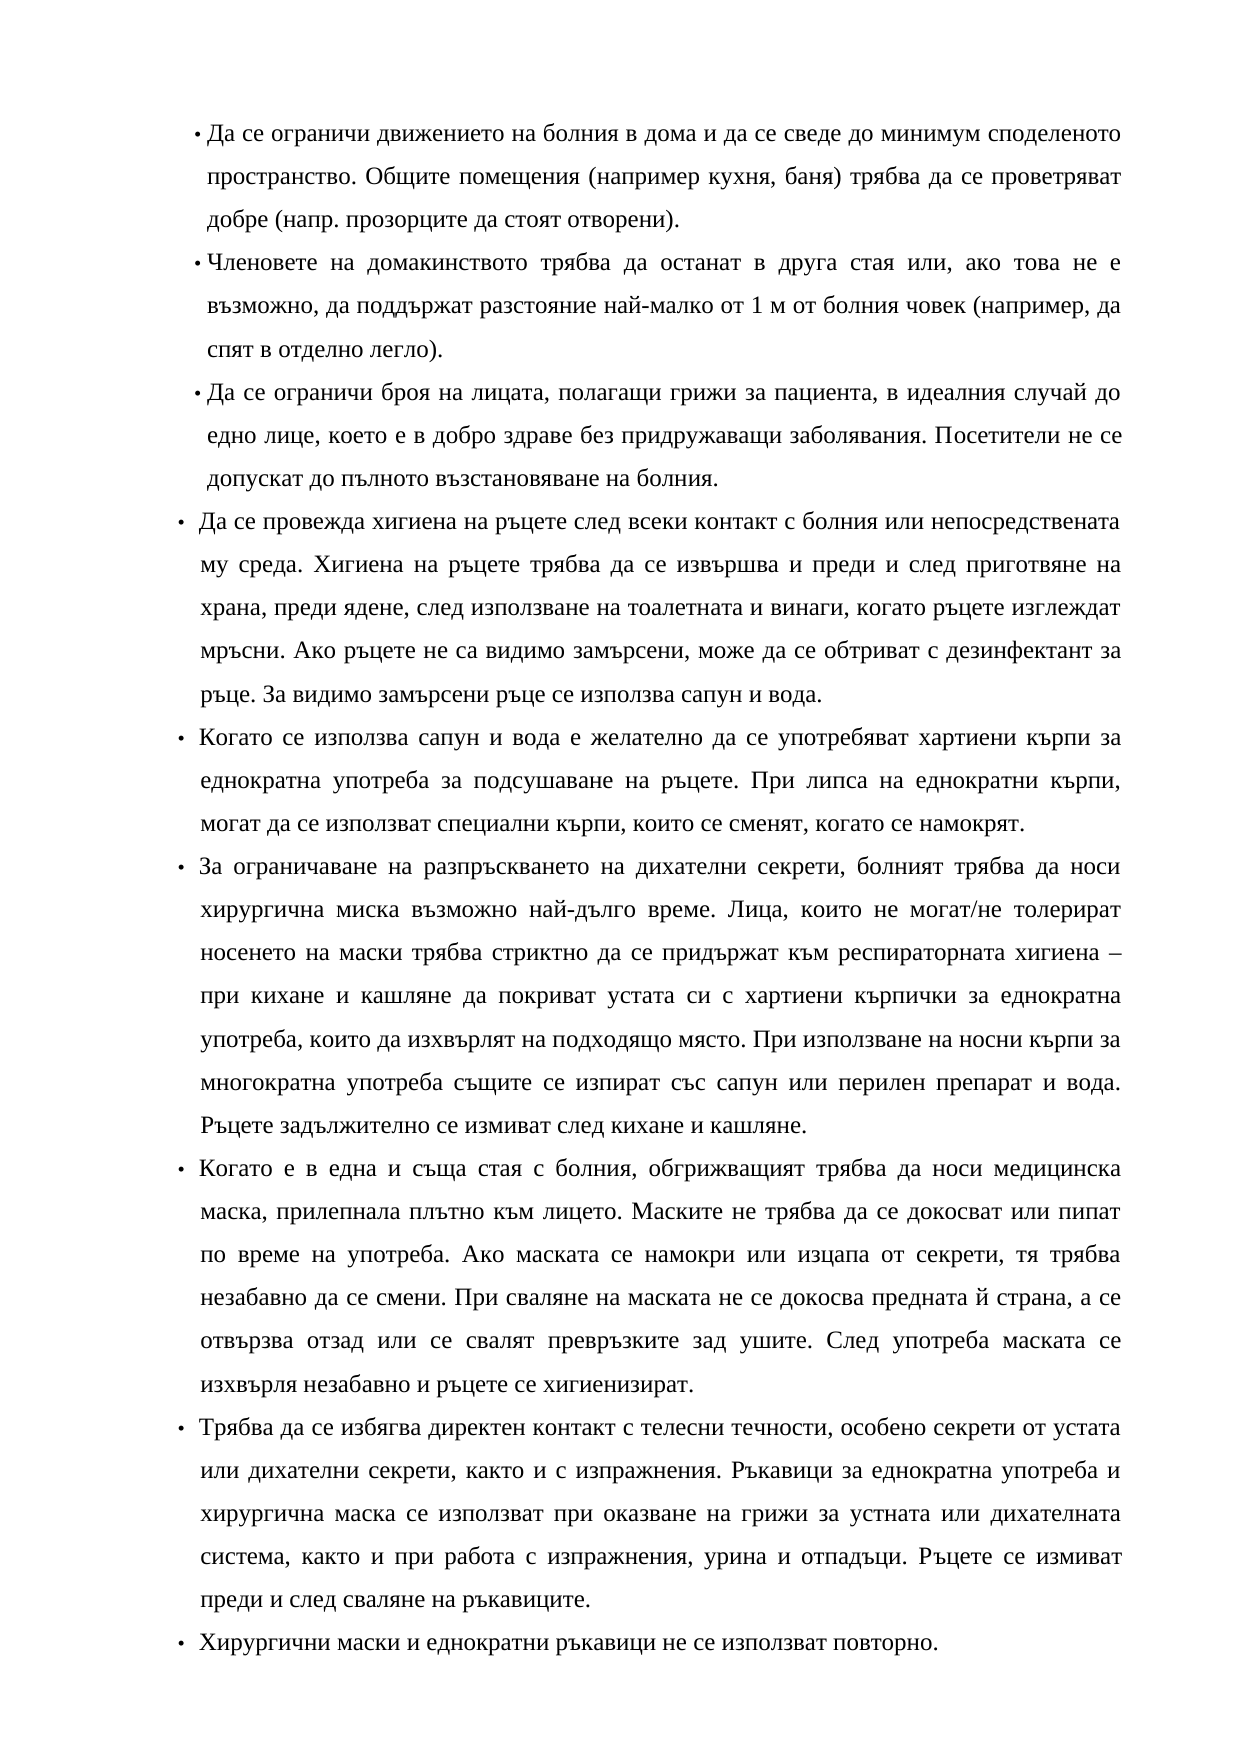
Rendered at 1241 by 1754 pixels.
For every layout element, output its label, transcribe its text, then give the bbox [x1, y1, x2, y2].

list Трябва да се избягва директен контакт с телесни течности, особено секрети от устата или дихателни секрети, както и с изпражнения. Ръкавици за еднократна употреба и хирургична маска се използват при оказване на грижи за устната или дихателната система, както и при работа с изпражнения, урина и отпадъци. Ръцете се измиват преди и след сваляне на ръкавиците. [177, 1412, 1122, 1613]
list Да се ограничи движението на болния в дома и да се сведе до минимум споделеното пространство. Общите помещения (например кухня, баня) трябва да се проветряват добре (напр. прозорците да стоят отворени). [194, 118, 1122, 233]
list Когато се използва сапун и вода е желателно да се употребяват хартиени кърпи за еднократна употреба за подсушаване на ръцете. При липса на еднократни кърпи, могат да се използват специални кърпи, които се сменят, когато се намокрят. [177, 722, 1122, 837]
list Когато е в една и съща стая с болния, обгрижващият трябва да носи медицинска маска, прилепнала плътно към лицето. Маските не трябва да се докосват или пипат по време на употреба. Ако маската се намокри или изцапа от секрети, тя трябва незабавно да се смени. При сваляне на маската не се докосва предната й страна, а се отвързва отзад или се свалят превръзките зад ушите. След употреба маската се изхвърля незабавно и ръцете се хигиенизират. [177, 1153, 1122, 1397]
list Членовете на домакинството трябва да останат в друга стая или, ако това не е възможно, да поддържат разстояние най-малко от 1 м от болния човек (например, да спят в отделно легло). [194, 247, 1122, 362]
list За ограничаване на разпръскването на дихателни секрети, болният трябва да носи хирургична миска възможно най-дълго време. Лица, които не могат/не толерират носенето на маски трябва стриктно да се придържат към респираторната хигиена – при кихане и кашляне да покриват устата си с хартиени кърпички за еднократна употреба, които да изхвърлят на подходящо място. При използване на носни кърпи за многократна употреба същите се изпират със сапун или перилен препарат и вода. Ръцете задължително се измиват след кихане и кашляне. [177, 851, 1122, 1139]
list Да се ограничи броя на лицата, полагащи грижи за пациента, в идеалния случай до едно лице, което е в добро здраве без придружаващи заболявания. Посетители не се допускат до пълното възстановяване на болния. [194, 377, 1122, 492]
list Да се провежда хигиена на ръцете след всеки контакт с болния или непосредствената му среда. Хигиена на ръцете трябва да се извършва и преди и след приготвяне на храна, преди ядене, след използване на тоалетната и винаги, когато ръцете изглеждат мръсни. Ако ръцете не са видимо замърсени, може да се обтриват с дезинфектант за ръце. За видимо замърсени ръце се използва сапун и вода. [177, 506, 1122, 707]
list Хирургични маски и еднократни ръкавици не се използват повторно. [177, 1627, 1122, 1656]
